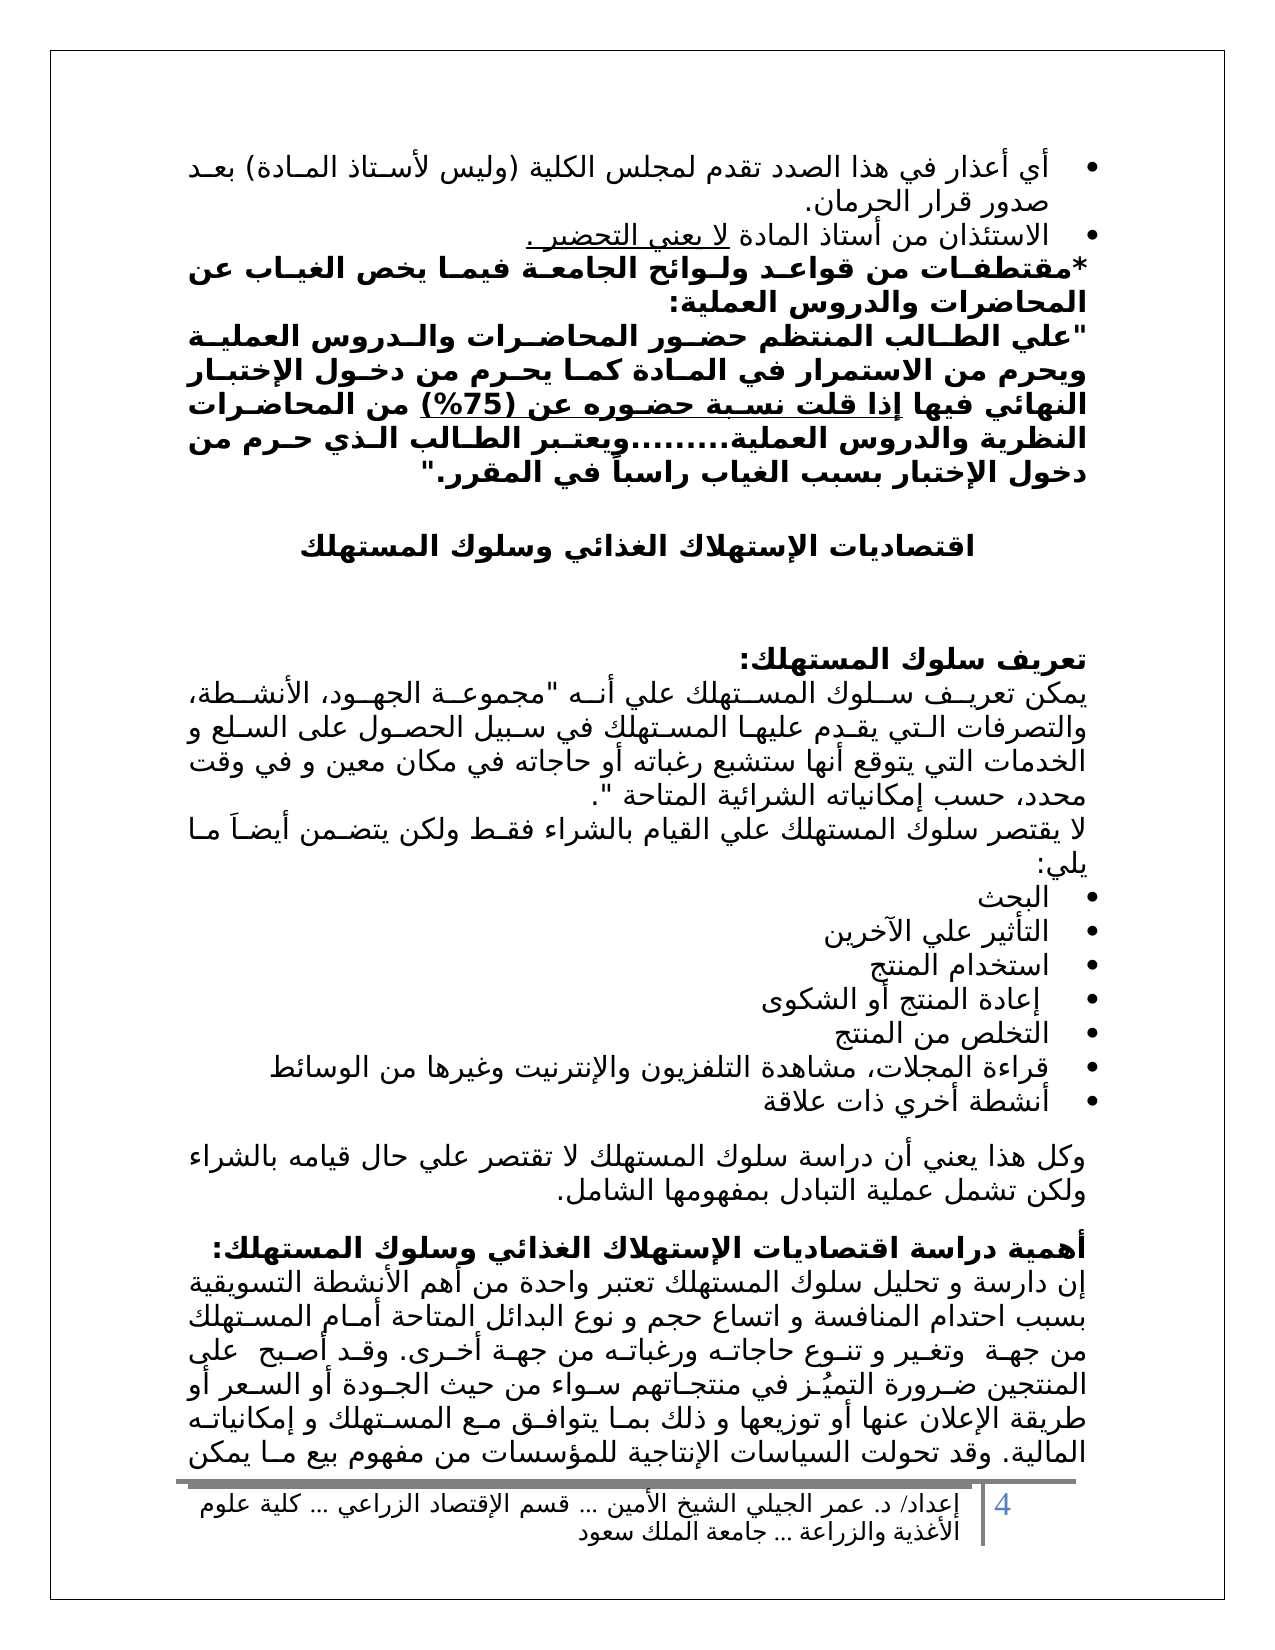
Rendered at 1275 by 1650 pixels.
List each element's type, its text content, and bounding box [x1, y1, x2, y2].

list البحث [187, 880, 1087, 914]
text لا يقتصر سلوك المستهلك علي القيام بالشراء فقط ولكن يتضمن أيضاَ ما يلي: [187, 812, 1087, 880]
text *مقتطفات من قواعد ولوائح الجامعة فيما يخص الغياب عن المحاضرات والدروس العملية: [187, 252, 1087, 320]
list إعادة المنتج أو الشكوى [187, 982, 1087, 1016]
list أي أعذار في هذا الصدد تقدم لمجلس الكلية (وليس لأستاذ المادة) بعد صدور قرار الحرمان. [187, 150, 1087, 218]
list التأثير علي الآخرين [187, 914, 1087, 948]
text يمكن تعريف سلوك المستهلك علي أنه "مجموعة الجهود، الأنشطة، والتصرفات التي يقدم عليها المستهلك في سبيل الحصول على السلع و الخدمات التي يتوقع أنها ستشبع رغباته أو حاجاته في مكان معين و في وقت محدد، حسب إمكانياته الشرائية المتاحة ". [187, 677, 1087, 812]
text تعريف سلوك المستهلك: [187, 643, 1087, 677]
text أهمية دراسة اقتصاديات الإستهلاك الغذائي وسلوك المستهلك: [187, 1232, 1087, 1266]
text اقتصاديات الإستهلاك الغذائي وسلوك المستهلك [187, 529, 1087, 563]
list التخلص من المنتج [187, 1016, 1087, 1050]
text "علي الطالب المنتظم حضور المحاضرات والدروس العملية ويحرم من الاستمرار في المادة كما يحرم من دخول الإختبار النهائي فيها إذا قلت نسبة حضوره عن (75%) من المحاضرات النظرية والدروس العملية.........ويعتبر الطالب الذي حرم من دخول الإختبار بسبب الغياب راسباً في المقرر." [187, 320, 1087, 489]
list أنشطة أخري ذات علاقة [187, 1084, 1087, 1118]
list استخدام المنتج [187, 948, 1087, 982]
list قراءة المجلات، مشاهدة التلفزيون والإنترنيت وغيرها من الوسائط [187, 1050, 1087, 1084]
text وكل هذا يعني أن دراسة سلوك المستهلك لا تقتصر علي حال قيامه بالشراء ولكن تشمل عملية التبادل بمفهومها الشامل. [187, 1139, 1087, 1207]
list الاستئذان من أستاذ المادة لا يعني التحضير . [187, 218, 1087, 252]
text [187, 1266, 1087, 1469]
